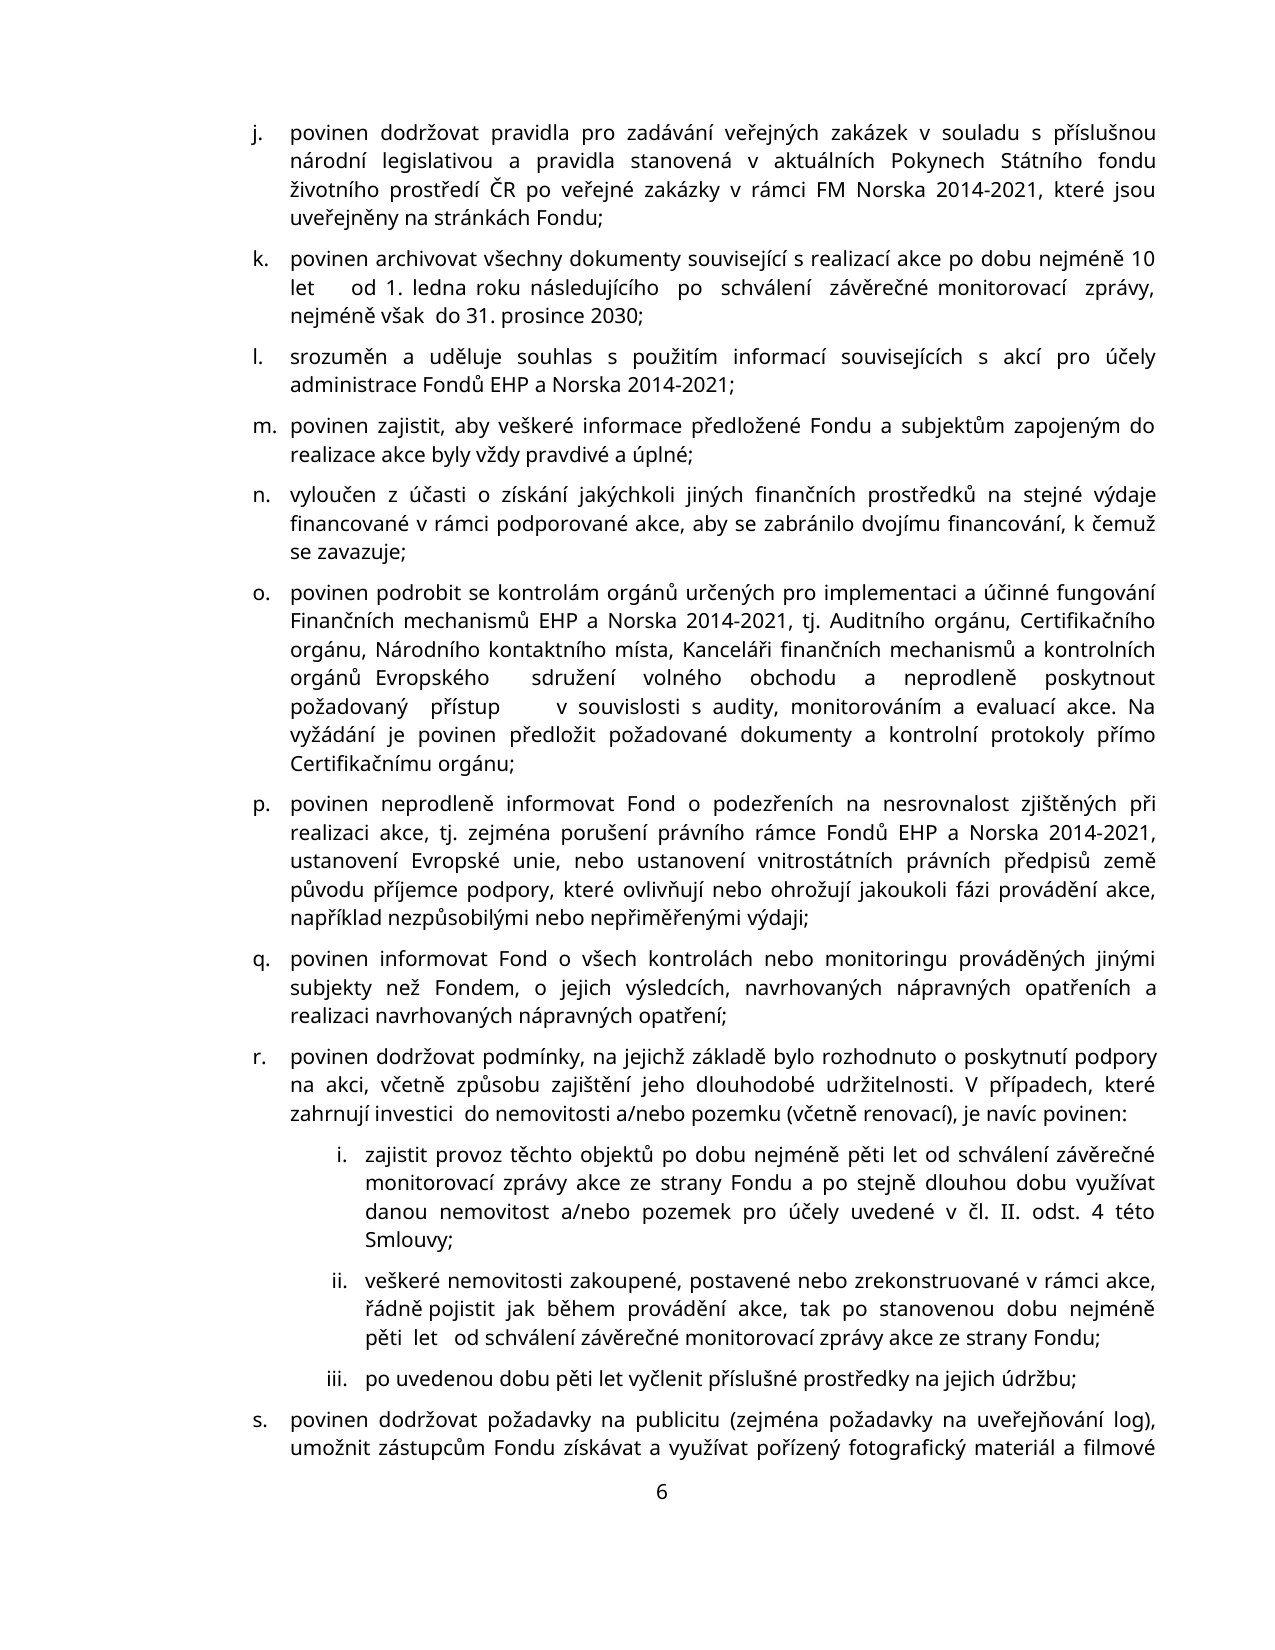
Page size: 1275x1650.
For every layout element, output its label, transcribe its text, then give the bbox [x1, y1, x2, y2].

list po uvedenou dobu pěti let vyčlenit příslušné prostředky na jejich údržbu; [326, 1364, 1169, 1392]
list vyloučen z účasti o získání jakýchkoli jiných finančních prostředků na stejné výdaje financované v rámci podporované akce, aby se zabránilo dvojímu financování, k čemuž se zavazuje; [252, 481, 1157, 566]
list povinen archivovat všechny dokumenty související s realizací akce po dobu nejméně 10 let od 1. ledna roku následujícího po schválení závěrečné monitorovací zprávy, nejméně však do 31. prosince 2030; [252, 244, 1157, 329]
list povinen dodržovat podmínky, na jejichž základě bylo rozhodnuto o poskytnutí podpory na akci, včetně způsobu zajištění jeho dlouhodobé udržitelnosti. V případech, které zahrnují investici do nemovitosti a/nebo pozemku (včetně renovací), je navíc povinen: [252, 1042, 1157, 1127]
list povinen podrobit se kontrolám orgánů určených pro implementaci a účinné fungování Finančních mechanismů EHP a Norska 2014-2021, tj. Auditního orgánu, Certifikačního orgánu, Národního kontaktního místa, Kanceláři finančních mechanismů a kontrolních orgánů Evropského sdružení volného obchodu a neprodleně poskytnout požadovaný přístup v souvislosti s audity, monitorováním a evaluací akce. Na vyžádání je povinen předložit požadované dokumenty a kontrolní protokoly přímo Certifikačnímu orgánu; [252, 578, 1157, 777]
list srozuměn a uděluje souhlas s použitím informací souvisejících s akcí pro účely administrace Fondů EHP a Norska 2014-2021; [252, 342, 1157, 399]
list povinen neprodleně informovat Fond o podezřeních na nesrovnalost zjištěných při realizaci akce, tj. zejména porušení právního rámce Fondů EHP a Norska 2014-2021, ustanovení Evropské unie, nebo ustanovení vnitrostátních právních předpisů země původu příjemce podpory, které ovlivňují nebo ohrožují jakoukoli fázi provádění akce, například nezpůsobilými nebo nepřiměřenými výdaji; [252, 789, 1157, 932]
list povinen zajistit, aby veškeré informace předložené Fondu a subjektům zapojeným do realizace akce byly vždy pravdivé a úplné; [252, 411, 1156, 468]
list povinen informovat Fond o všech kontrolách nebo monitoringu prováděných jinými subjekty než Fondem, o jejich výsledcích, navrhovaných nápravných opatřeních a realizaci navrhovaných nápravných opatření; [252, 944, 1157, 1029]
list povinen dodržovat pravidla pro zadávání veřejných zakázek v souladu s příslušnou národní legislativou a pravidla stanovená v aktuálních Pokynech Státního fondu životního prostředí ČR po veřejné zakázky v rámci FM Norska 2014-2021, které jsou uveřejněny na stránkách Fondu; [252, 118, 1157, 232]
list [252, 1405, 1157, 1462]
list veškeré nemovitosti zakoupené, postavené nebo zrekonstruované v rámci akce, řádně pojistit jak během provádění akce, tak po stanovenou dobu nejméně pěti let od schválení závěrečné monitorovací zprávy akce ze strany Fondu; [331, 1266, 1157, 1351]
list zajistit provoz těchto objektů po dobu nejméně pěti let od schválení závěrečné monitorovací zprávy akce ze strany Fondu a po stejně dlouhou dobu využívat danou nemovitost a/nebo pozemek pro účely uvedené v čl. II. odst. 4 této Smlouvy; [336, 1140, 1156, 1254]
